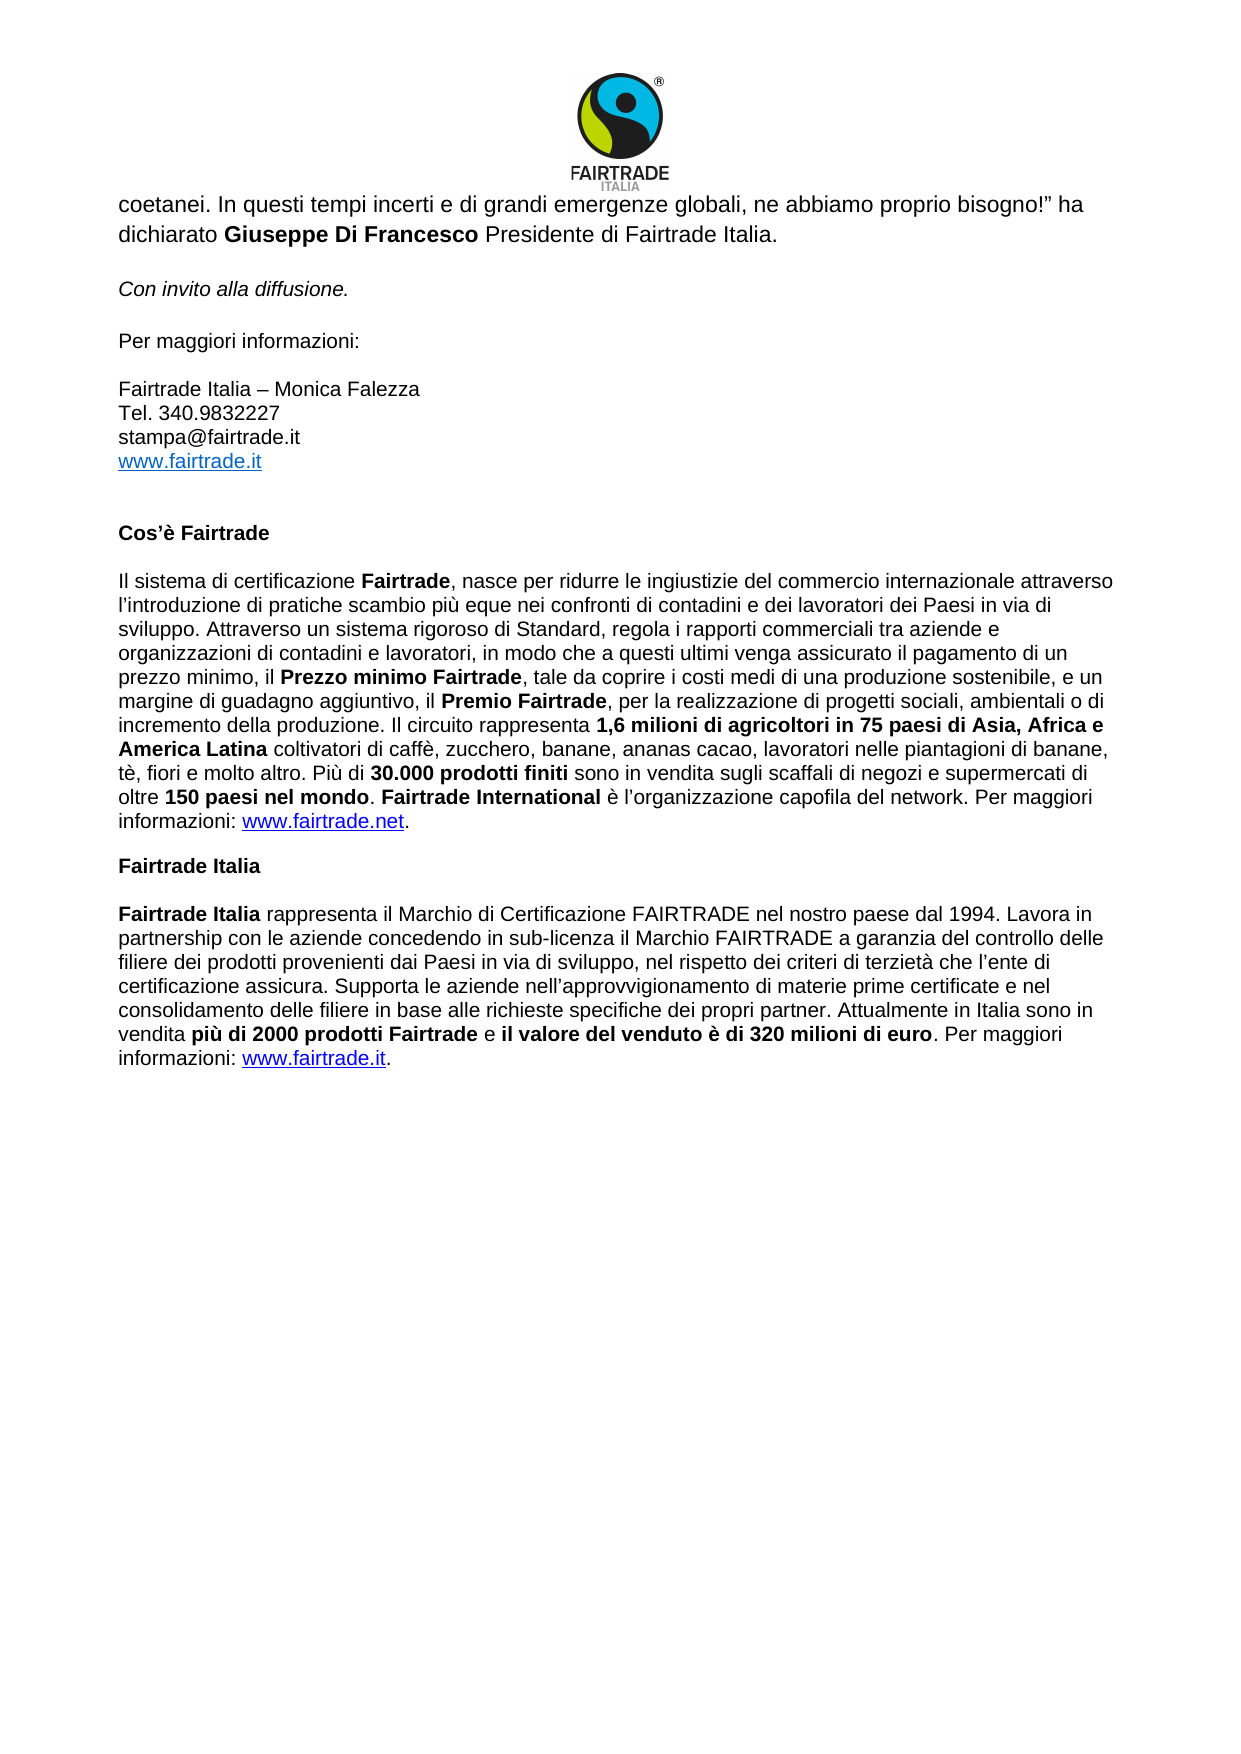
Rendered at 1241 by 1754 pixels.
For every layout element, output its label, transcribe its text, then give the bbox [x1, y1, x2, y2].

text Il sistema di certificazione Fairtrade, nasce per ridurre le ingiustizie del commercio internazionale attraverso l’introduzione di pratiche scambio più eque nei confronti di contadini e dei lavoratori dei Paesi in via di sviluppo. Attraverso un sistema rigoroso di Standard, regola i rapporti commerciali tra aziende e organizzazioni di contadini e lavoratori, in modo che a questi ultimi venga assicurato il pagamento di un prezzo minimo, il Prezzo minimo Fairtrade, tale da coprire i costi medi di una produzione sostenibile, e un margine di guadagno aggiuntivo, il Premio Fairtrade, per la realizzazione di progetti sociali, ambientali o di incremento della produzione. Il circuito rappresenta 1,6 milioni di agricoltori in 75 paesi di Asia, Africa e America Latina coltivatori di caffè, zucchero, banane, ananas cacao, lavoratori nelle piantagioni di banane, tè, fiori e molto altro. Più di 30.000 prodotti finiti sono in vendita sugli scaffali di negozi e supermercati di oltre 150 paesi nel mondo. Fairtrade International è l’organizzazione capofila del network. Per maggiori informazioni: www.fairtrade.net. [118, 569, 1122, 833]
text Fairtrade Italia [118, 854, 1122, 878]
text Per maggiori informazioni: [118, 329, 1122, 353]
text Fairtrade Italia rappresenta il Marchio di Certificazione FAIRTRADE nel nostro paese dal 1994. Lavora in partnership con le aziende concedendo in sub-licenza il Marchio FAIRTRADE a garanzia del controllo delle filiere dei prodotti provenienti dai Paesi in via di sviluppo, nel rispetto dei criteri di terzietà che l’ente di certificazione assicura. Supporta le aziende nell’approvvigionamento di materie prime certificate e nel consolidamento delle filiere in base alle richieste specifiche dei propri partner. Attualmente in Italia sono in vendita più di 2000 prodotti Fairtrade e il valore del venduto è di 320 milioni di euro. Per maggiori informazioni: www.fairtrade.it. [118, 902, 1122, 1070]
text Tel. 340.9832227 [118, 401, 1122, 425]
text stampa@fairtrade.it [118, 425, 1122, 449]
text Fairtrade Italia – Monica Falezza [118, 377, 1122, 401]
text www.fairtrade.it [118, 449, 1122, 473]
text Con invito alla diffusione. [118, 276, 1122, 300]
text Cos’è Fairtrade [118, 521, 1122, 545]
picture [571, 73, 669, 191]
